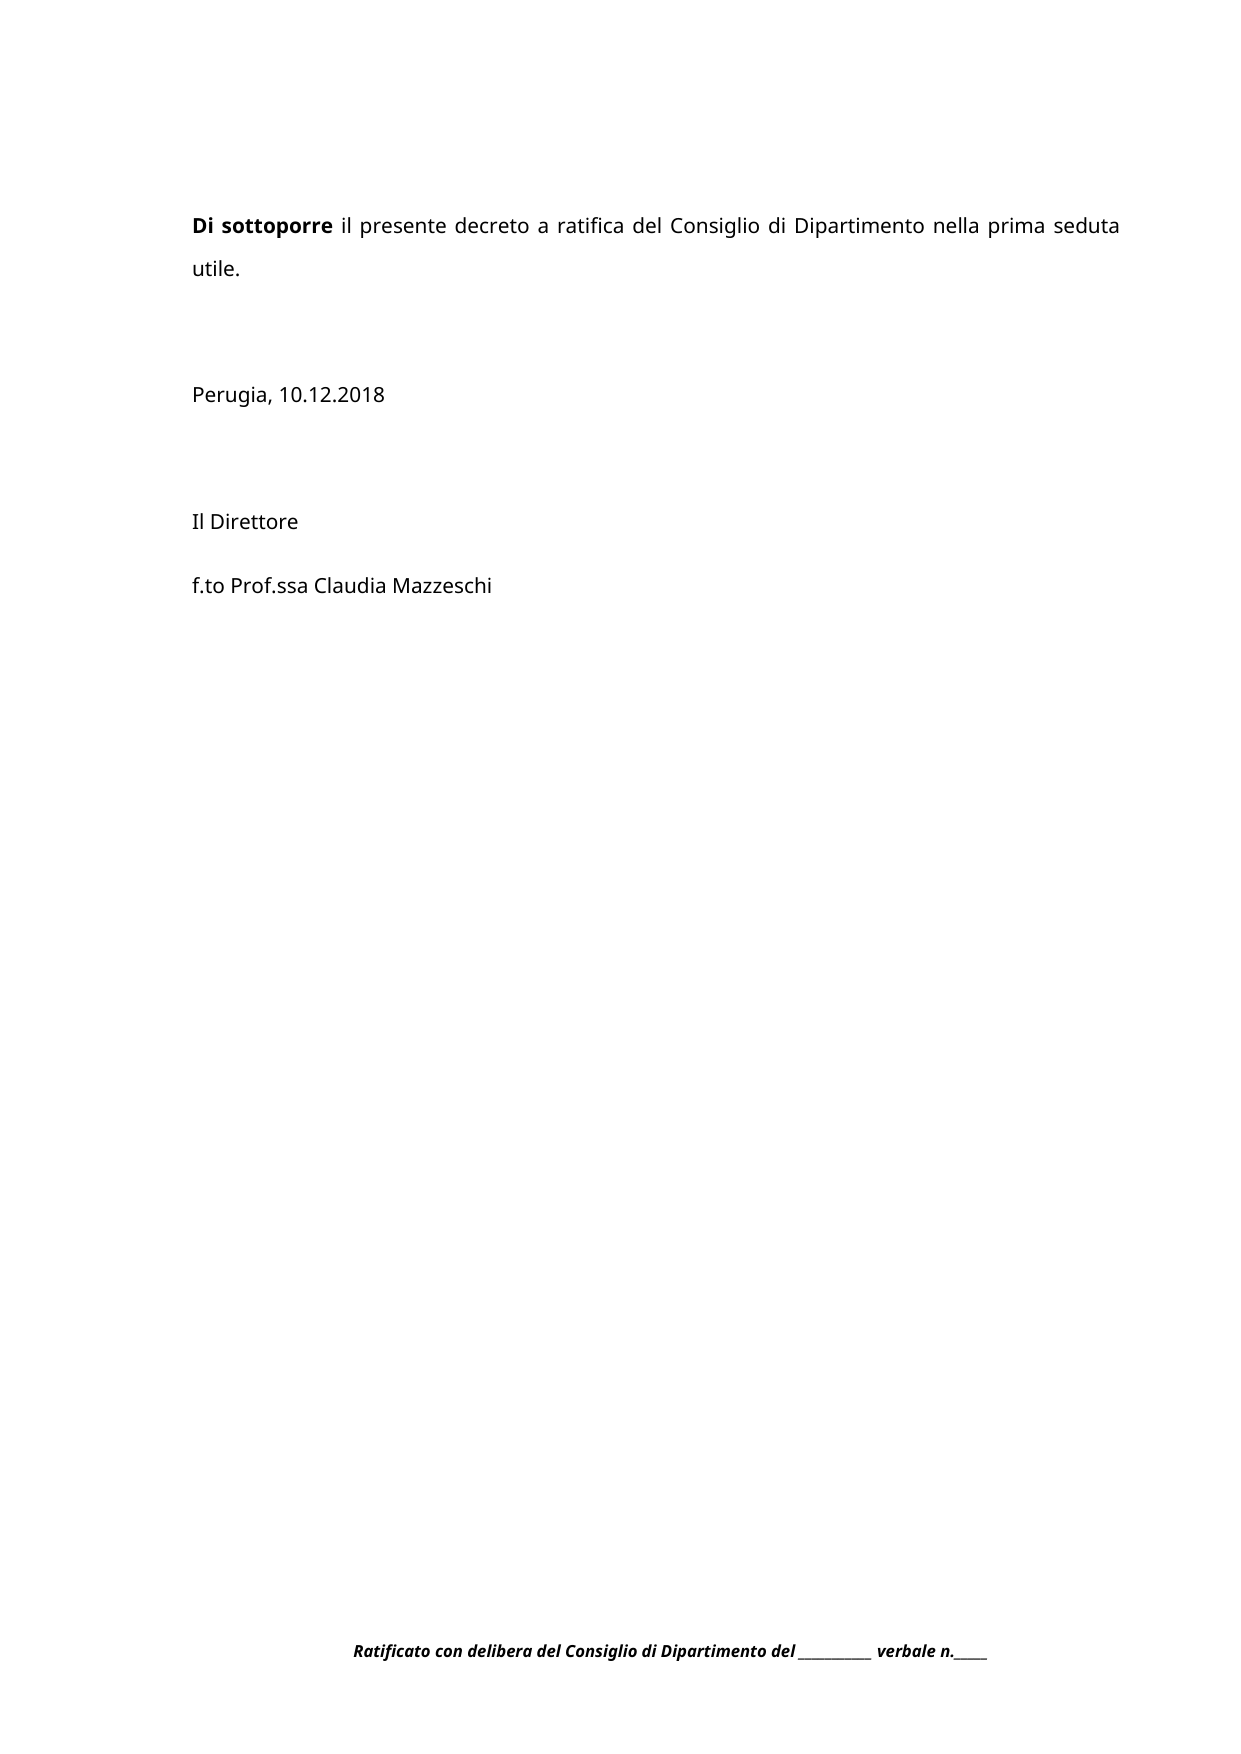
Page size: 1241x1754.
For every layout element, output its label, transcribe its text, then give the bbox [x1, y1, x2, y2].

text Il Direttore [192, 507, 1122, 536]
text f.to Prof.ssa Claudia Mazzeschi [192, 571, 1122, 599]
text Perugia, 10.12.2018 [192, 381, 1122, 409]
text Di sottoporre il presente decreto a ratifica del Consiglio di Dipartimento nella prima seduta utile. [192, 211, 1122, 282]
